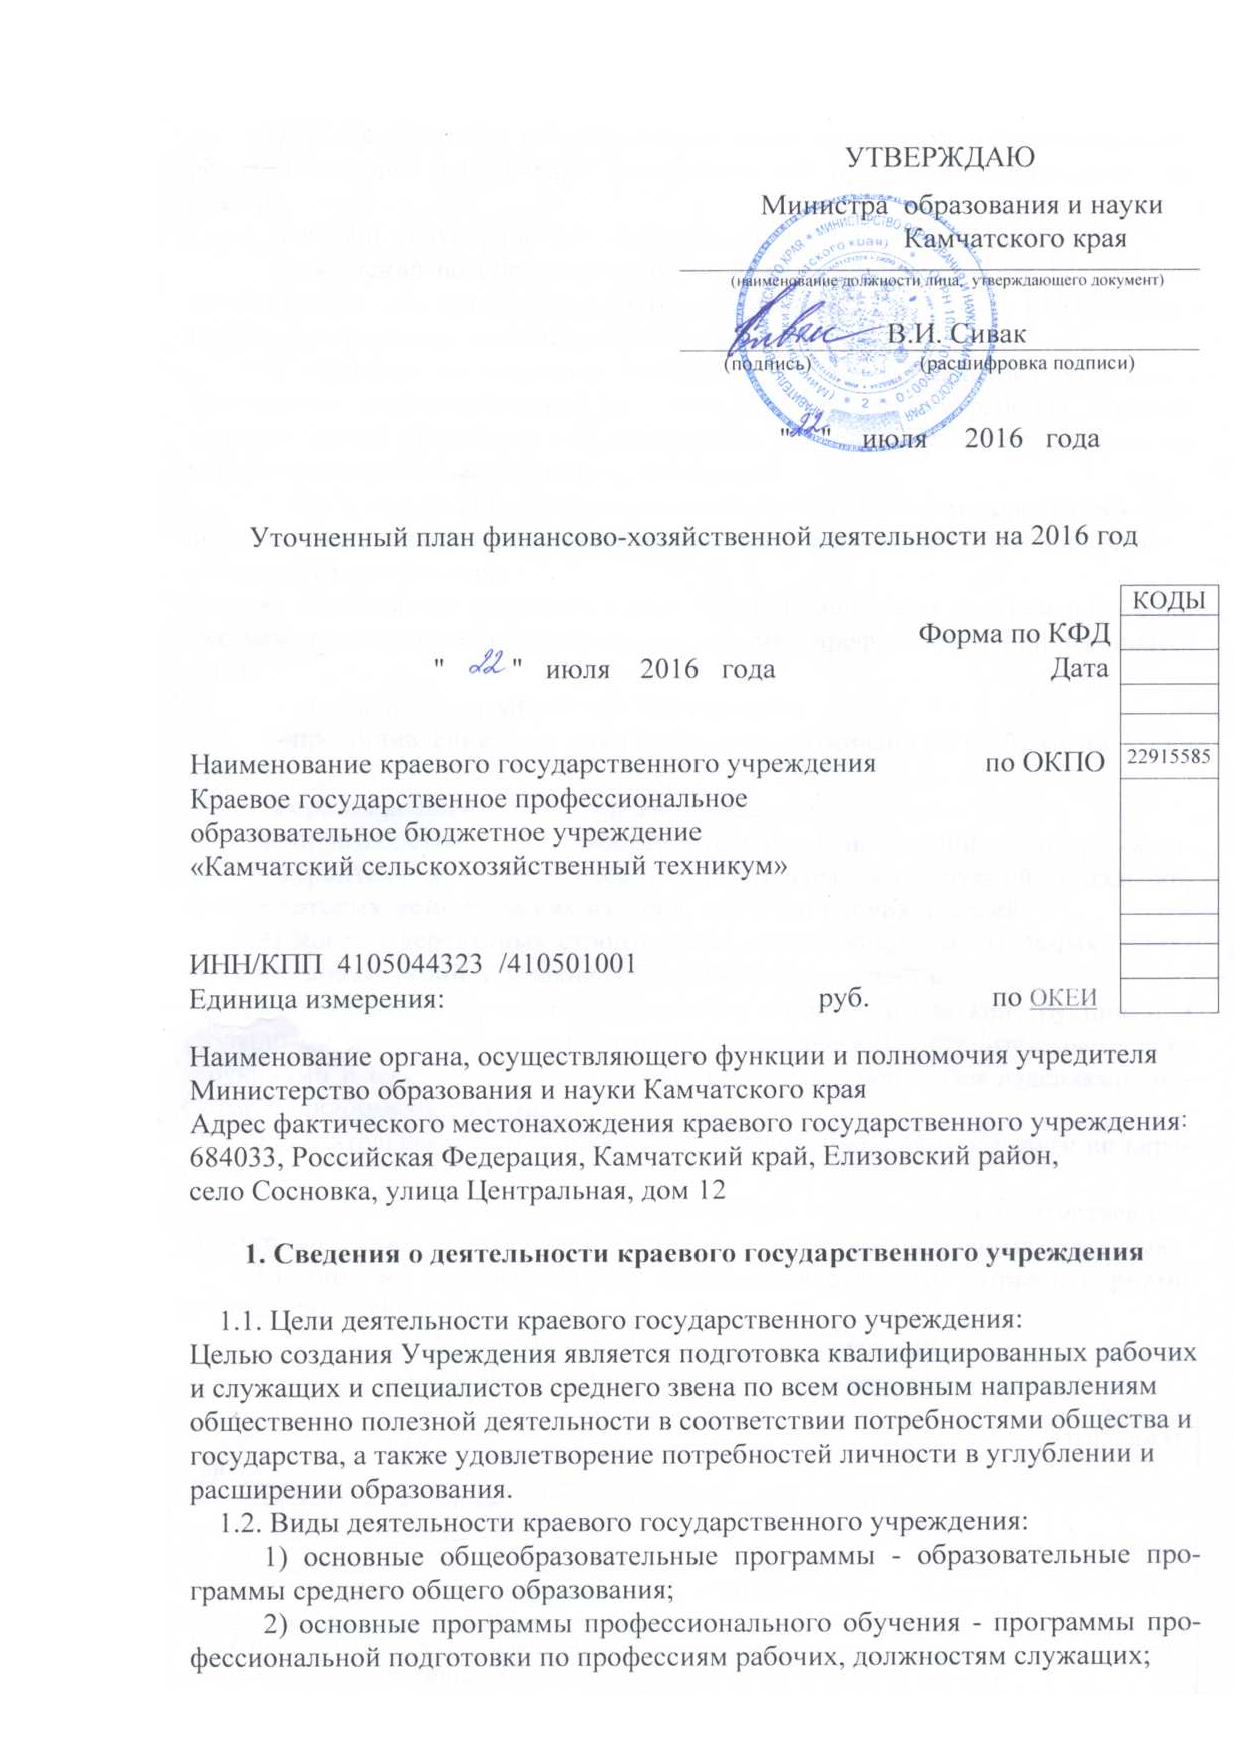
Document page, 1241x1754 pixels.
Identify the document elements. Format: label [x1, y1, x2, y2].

picture [157, 116, 1234, 1694]
